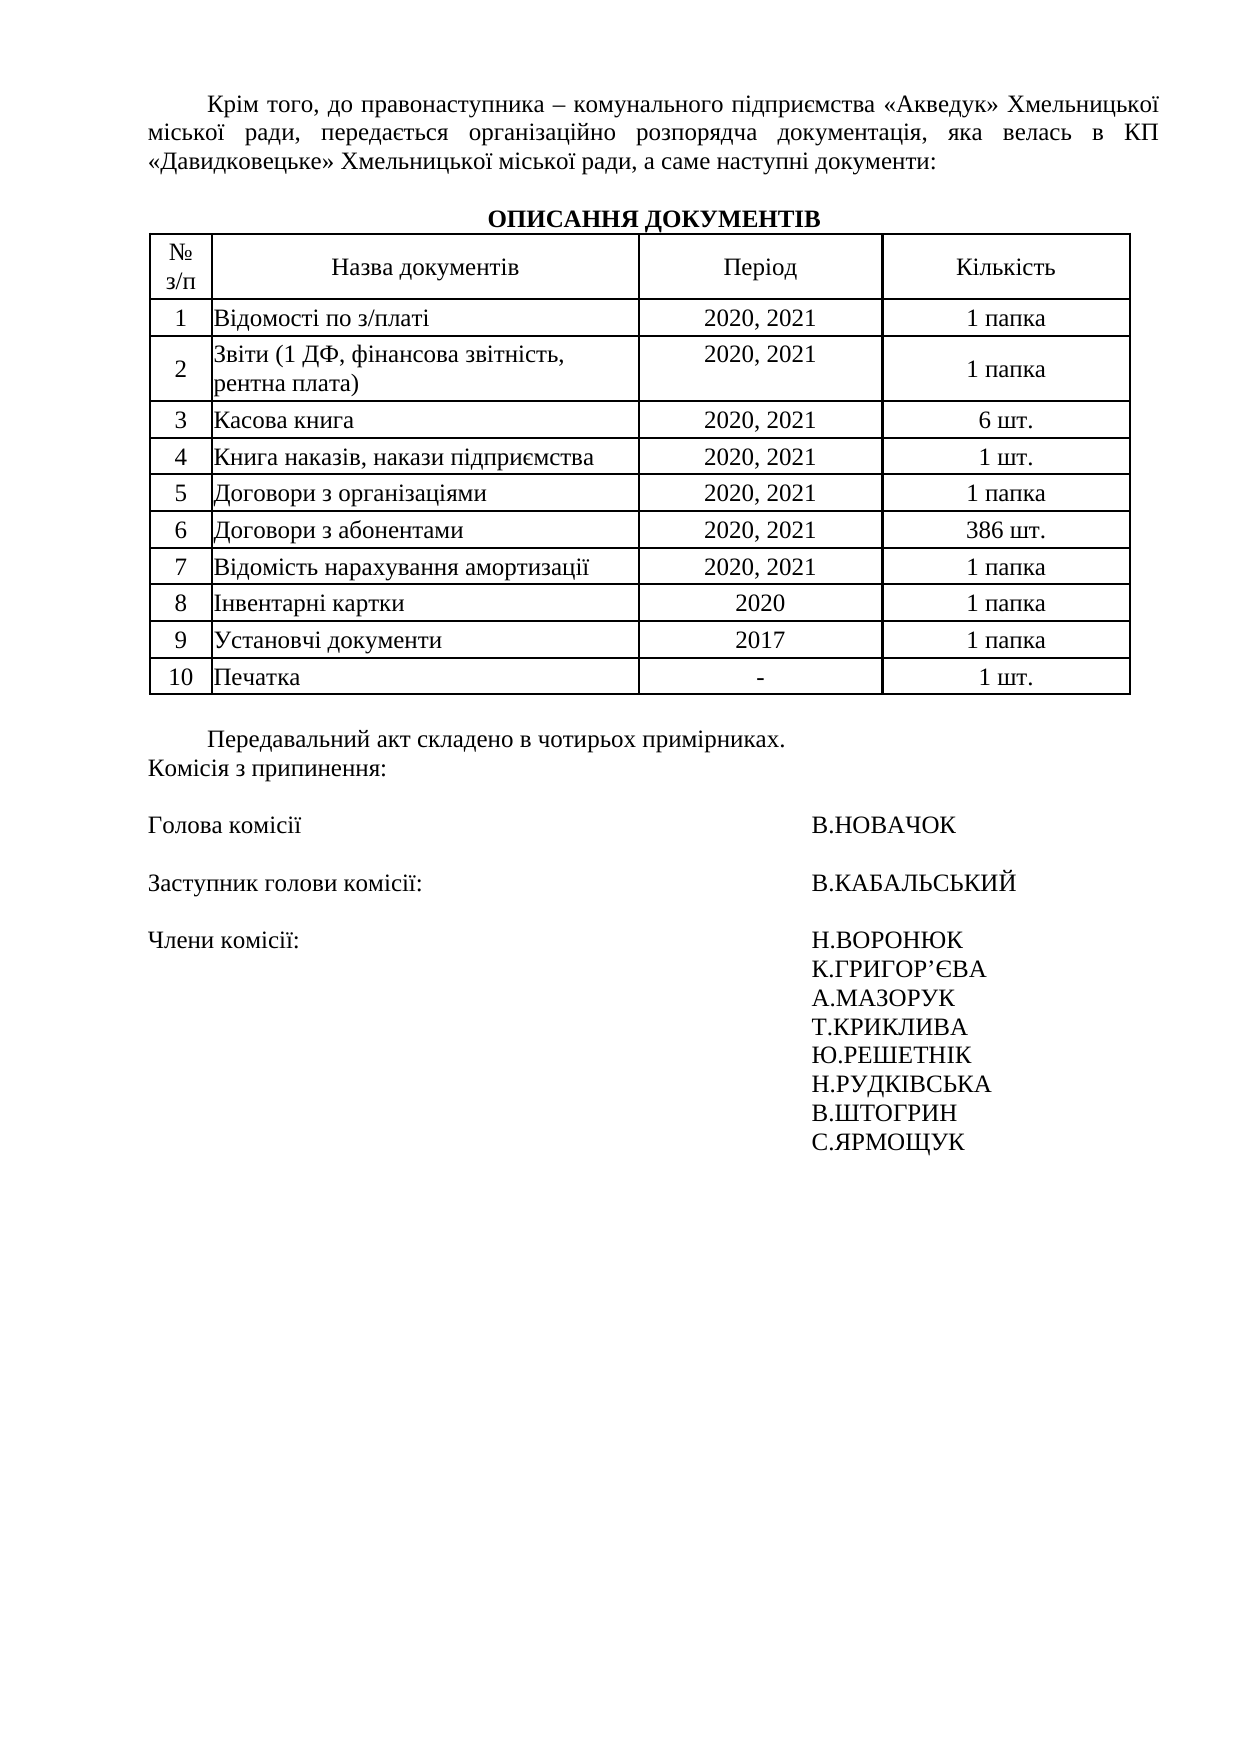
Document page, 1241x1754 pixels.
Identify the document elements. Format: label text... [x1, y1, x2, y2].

table_header Період [640, 235, 881, 298]
table_cell 2020, 2021 [640, 300, 881, 334]
table_cell 1 папка [884, 585, 1129, 620]
table_cell 386 шт. [884, 512, 1129, 547]
table_cell 6 шт. [884, 402, 1129, 437]
text К.ГРИГОР’ЄВА [738, 954, 1160, 983]
table_header № з/п [151, 235, 211, 298]
table_cell 1 папка [884, 549, 1129, 583]
text Крім того, до правонаступника – комунального підприємства «Акведук» Хмельницької міської ради, передається організаційно розпорядча документація, яка велась в КП «Давидковецьке» Хмельницької міської ради, а саме наступні документи: [148, 89, 1160, 175]
text В.ШТОГРИН [738, 1098, 1160, 1127]
text ОПИСАННЯ ДОКУМЕНТІВ [148, 204, 1160, 232]
table_cell 2020, 2021 [640, 549, 881, 583]
text А.МАЗОРУК [738, 983, 1160, 1012]
table_cell Установчі документи [213, 622, 638, 657]
text Голова комісії В.НОВАЧОК [148, 810, 1160, 839]
text Комісія з припинення: [148, 753, 1160, 782]
table_cell - [640, 659, 881, 693]
table_cell Договори з абонентами [213, 512, 638, 547]
table_cell 2020 [640, 585, 881, 620]
text Ю.РЕШЕТНІК [738, 1040, 1160, 1069]
text Члени комісії: Н.ВОРОНЮК [148, 925, 1160, 954]
table_cell 1 шт. [884, 439, 1129, 473]
table_header Назва документів [213, 235, 638, 298]
table_cell 2020, 2021 [640, 337, 881, 400]
table_cell 2020, 2021 [640, 512, 881, 547]
table_cell Відомість нарахування амортизації [213, 549, 638, 583]
table_cell 5 [151, 475, 211, 510]
table_cell 2020, 2021 [640, 439, 881, 473]
text Н.РУДКІВСЬКА [738, 1069, 1160, 1098]
table_cell 4 [151, 439, 211, 473]
table_cell 1 папка [884, 475, 1129, 510]
table_cell 6 [151, 512, 211, 547]
text Заступник голови комісії: В.КАБАЛЬСЬКИЙ [148, 868, 1160, 897]
table_cell 8 [151, 585, 211, 620]
table_cell 1 шт. [884, 659, 1129, 693]
table_cell 1 папка [884, 337, 1129, 400]
table_cell 2020, 2021 [640, 475, 881, 510]
table_cell Відомості по з/платі [213, 300, 638, 334]
table_header Кількість [884, 235, 1129, 298]
table_cell Договори з організаціями [213, 475, 638, 510]
table_cell 3 [151, 402, 211, 437]
table_cell Інвентарні картки [213, 585, 638, 620]
table_cell Печатка [213, 659, 638, 693]
table_cell 2 [151, 337, 211, 400]
table_cell 2020, 2021 [640, 402, 881, 437]
table_cell 1 папка [884, 622, 1129, 657]
table_cell 9 [151, 622, 211, 657]
table_cell 1 папка [884, 300, 1129, 334]
table_cell Касова книга [213, 402, 638, 437]
text С.ЯРМОЩУК [738, 1127, 1160, 1155]
text Передавальний акт складено в чотирьох примірниках. [148, 724, 1160, 753]
table_cell Книга наказів, накази підприємства [213, 439, 638, 473]
table_cell 10 [151, 659, 211, 693]
text Т.КРИКЛИВА [738, 1012, 1160, 1040]
table_cell 7 [151, 549, 211, 583]
table_cell 1 [151, 300, 211, 334]
table_cell 2017 [640, 622, 881, 657]
table_cell Звіти (1 ДФ, фінансова звітність, рентна плата) [213, 337, 638, 400]
